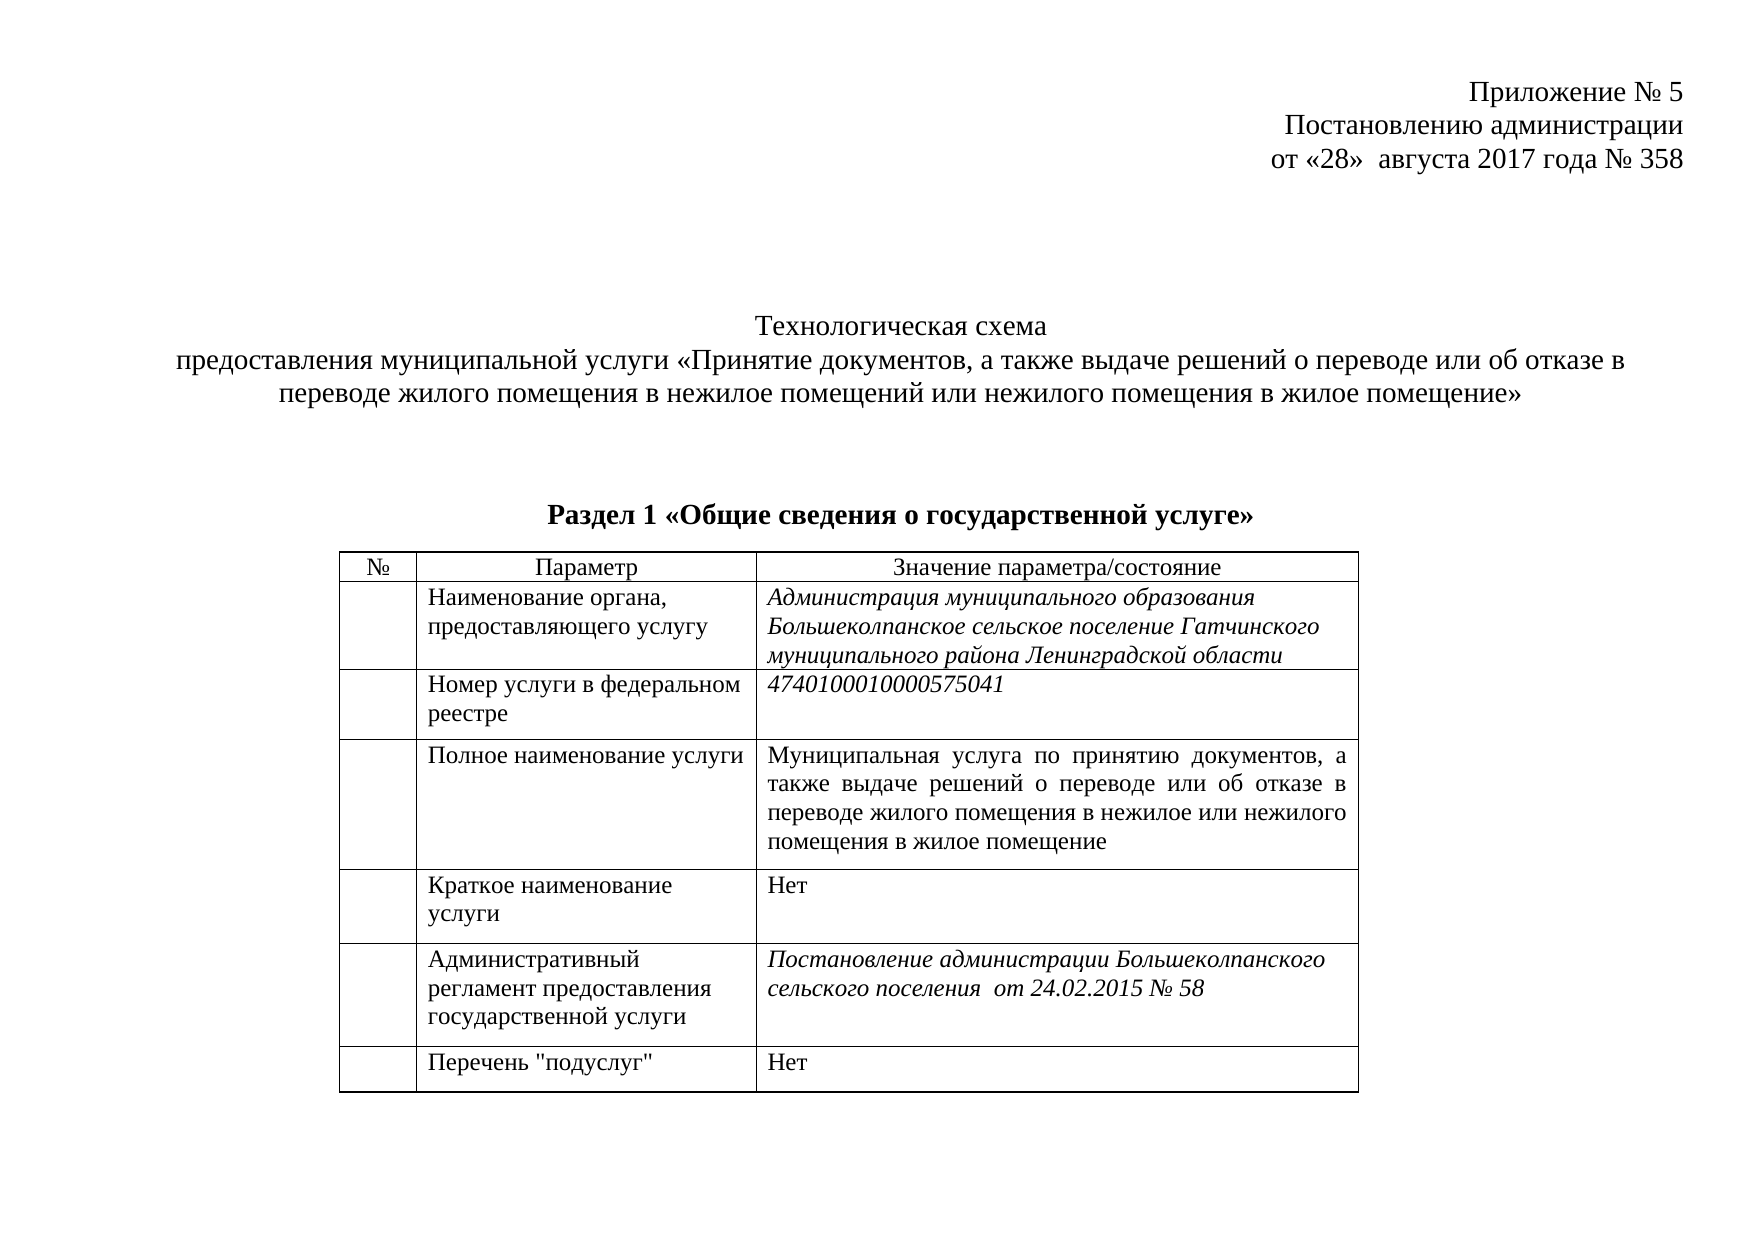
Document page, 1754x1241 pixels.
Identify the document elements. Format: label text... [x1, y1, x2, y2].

table_cell [340, 944, 416, 1046]
table_cell Постановление администрации Большеколпанского сельского поселения от 24.02.2015 № 58 [757, 944, 1358, 1046]
table_cell Административный регламент предоставления государственной услуги [417, 944, 756, 1046]
table_cell [340, 582, 416, 668]
table_cell Администрация муниципального образования Большеколпанское сельское поселение Гатчинского муниципального района Ленинградской области [757, 582, 1358, 668]
table_header Значение параметра/состояние [757, 553, 1358, 581]
table_cell Нет [757, 870, 1358, 943]
table_cell [340, 1047, 416, 1091]
table_header Параметр [417, 553, 756, 581]
table_cell Муниципальная услуга по принятию документов, а также выдаче решений о переводе или об отказе в переводе жилого помещения в нежилое или нежилого помещения в жилое помещение [757, 740, 1358, 869]
table_cell Наименование органа, предоставляющего услугу [417, 582, 756, 668]
table_header № [340, 553, 416, 581]
text Приложение № 5 [118, 74, 1683, 107]
table_cell [340, 670, 416, 739]
table_cell Перечень "подуслуг" [417, 1047, 756, 1091]
table_cell Нет [757, 1047, 1358, 1091]
table_cell Краткое наименование услуги [417, 870, 756, 943]
text Раздел 1 «Общие сведения о государственной услуге» [118, 497, 1683, 531]
text Постановлению администрации [118, 107, 1683, 141]
text предоставления муниципальной услуги «Принятие документов, а также выдаче решений о переводе или об отказе в переводе жилого помещения в нежилое помещений или нежилого помещения в жилое помещение» [118, 342, 1683, 409]
table_cell Номер услуги в федеральном реестре [417, 670, 756, 739]
text Технологическая схема [118, 308, 1683, 342]
table_cell [340, 740, 416, 869]
table_cell Полное наименование услуги [417, 740, 756, 869]
text от «28» августа 2017 года № 358 [118, 141, 1683, 174]
table_cell [340, 870, 416, 943]
table_cell 4740100010000575041 [757, 670, 1358, 739]
